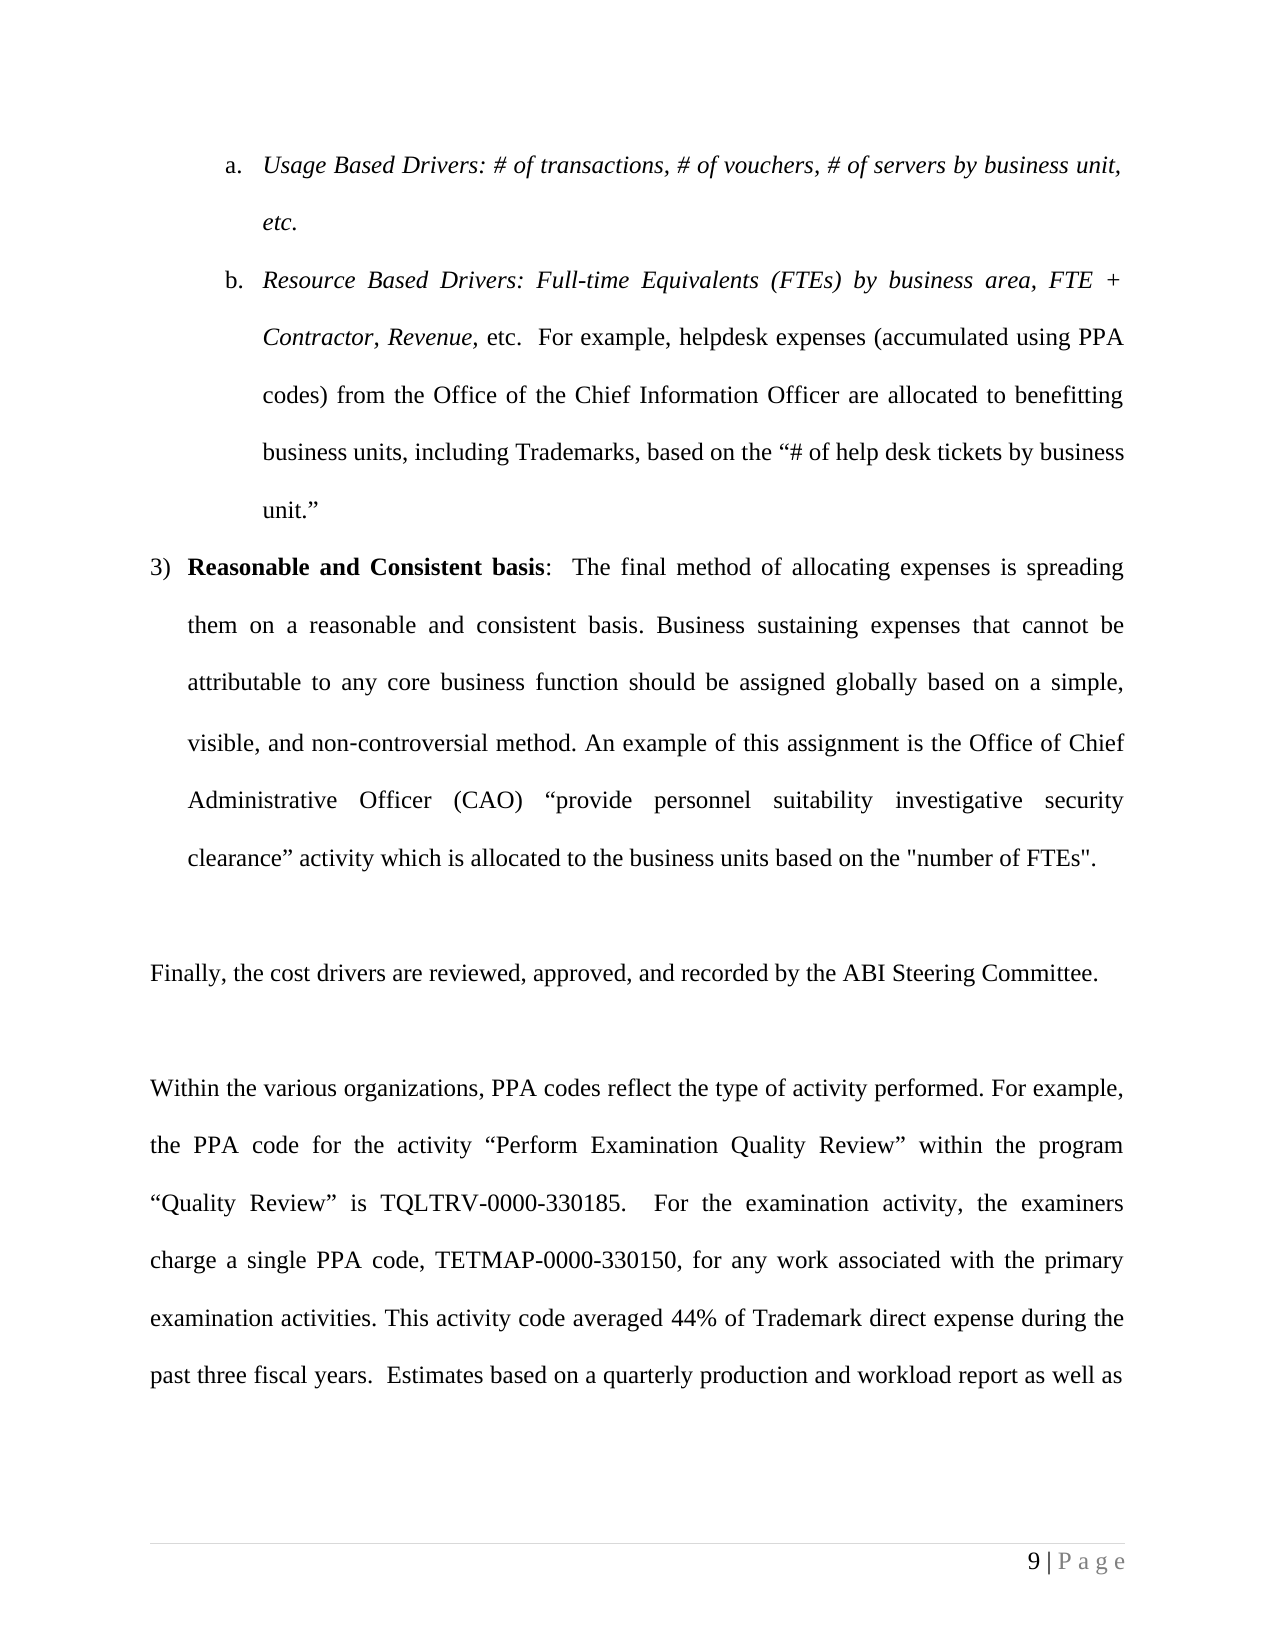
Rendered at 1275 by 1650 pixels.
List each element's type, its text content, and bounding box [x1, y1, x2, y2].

list Resource Based Drivers: Full-time Equivalents (FTEs) by business area, FTE + Contractor, Revenue, etc. For example, helpdesk expenses (accumulated using PPA codes) from the Office of the Chief Information Officer are allocated to benefitting business units, including Trademarks, based on the “# of help desk tickets by business unit.” [225, 265, 1125, 524]
list Usage Based Drivers: # of transactions, # of vouchers, # of servers by business unit, etc. [225, 150, 1125, 236]
text Finally, the cost drivers are reviewed, approved, and recorded by the ABI Steering Committee. [150, 958, 1125, 986]
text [150, 1073, 1125, 1389]
list Reasonable and Consistent basis: The final method of allocating expenses is spreading them on a reasonable and consistent basis. Business sustaining expenses that cannot be attributable to any core business function should be assigned globally based on a simple, visible, and non‐controversial method. An example of this assignment is the Office of Chief Administrative Officer (CAO) “provide personnel suitability investigative security clearance” activity which is allocated to the business units based on the "number of FTEs". [150, 552, 1125, 871]
